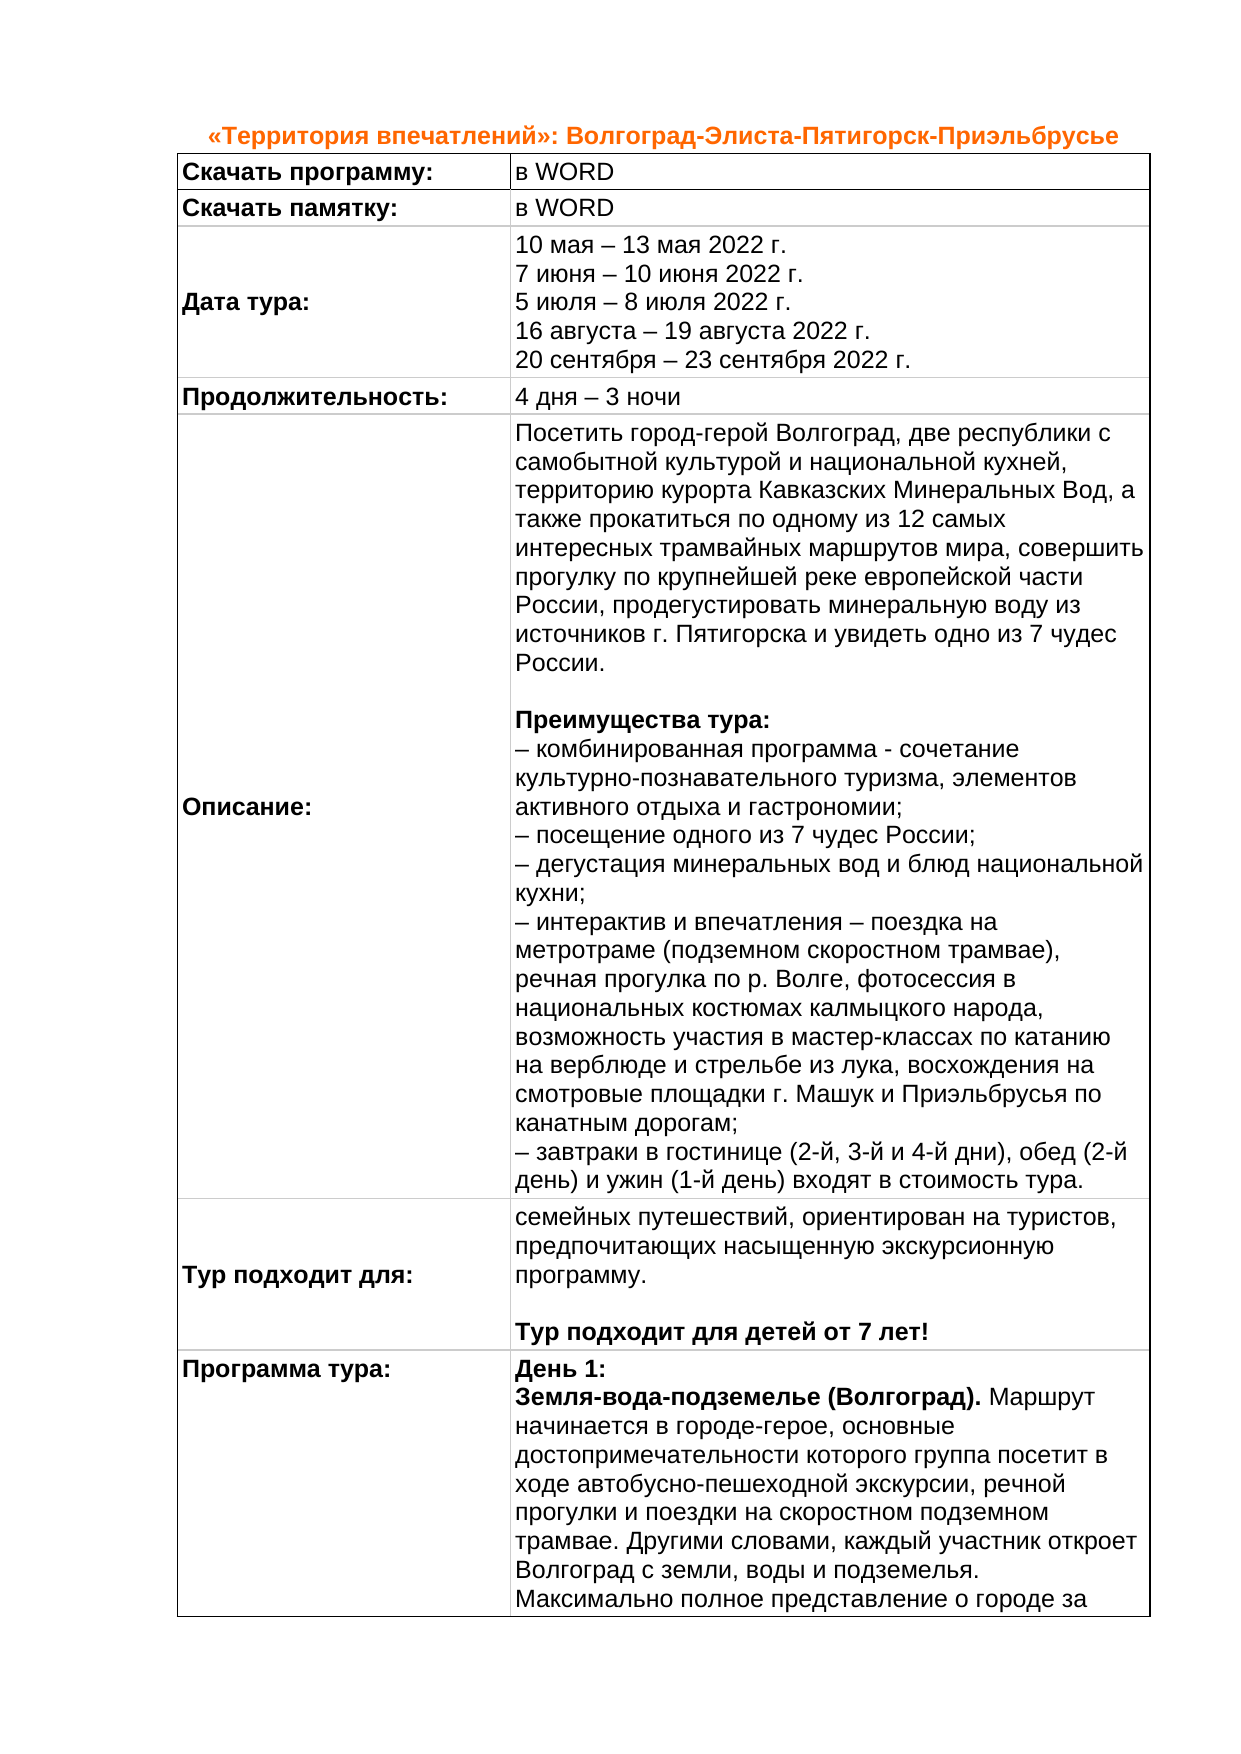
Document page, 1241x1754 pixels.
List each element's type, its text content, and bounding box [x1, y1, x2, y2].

table_cell 10 мая – 13 мая 2022 г. 7 июня – 10 июня 2022 г. 5 июля – 8 июля 2022 г. 16 августа – 19 августа 2022 г. 20 сентября – 23 сентября 2022 г. [511, 227, 1149, 377]
table_cell Тур подходит для: [178, 1199, 510, 1349]
table_cell Скачать программу: [178, 154, 510, 189]
table_header «Территория впечатлений»: Волгоград-Элиста-Пятигорск-Приэльбрусье [177, 118, 1150, 153]
table_cell в WORD [511, 190, 1149, 225]
table_cell Скачать памятку: [178, 190, 510, 225]
table_cell Продолжительность: [178, 378, 510, 413]
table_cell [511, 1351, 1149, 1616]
table_cell 4 дня – 3 ночи [511, 378, 1149, 413]
table_cell Дата тура: [178, 227, 510, 377]
table_cell семейных путешествий, ориентирован на туристов, предпочитающих насыщенную экскурсионную программу. Тур подходит для детей от 7 лет! [511, 1199, 1149, 1349]
table_cell в WORD [511, 154, 1149, 189]
table_cell Программа тура: [178, 1351, 510, 1616]
table_cell Посетить город-герой Волгоград, две республики с самобытной культурой и национальной кухней, территорию курорта Кавказских Минеральных Вод, а также прокатиться по одному из 12 самых интересных трамвайных маршрутов мира, совершить прогулку по крупнейшей реке европейской части России, продегустировать минеральную воду из источников г. Пятигорска и увидеть одно из 7 чудес России. Преимущества тура: – комбинированная программа - сочетание культурно-познавательного туризма, элементов активного отдыха и гастрономии; – посещение одного из 7 чудес России; – дегустация минеральных вод и блюд национальной кухни; – интерактив и впечатления – поездка на метротраме (подземном скоростном трамвае), речная прогулка по р. Волге, фотосессия в национальных костюмах калмыцкого народа, возможность участия в мастер-классах по катанию на верблюде и стрельбе из лука, восхождения на смотровые площадки г. Машук и Приэльбрусья по канатным дорогам; – завтраки в гостинице (2-й, 3-й и 4-й дни), обед (2-й день) и ужин (1-й день) входят в стоимость тура. [511, 415, 1149, 1197]
table_cell Описание: [178, 415, 510, 1197]
